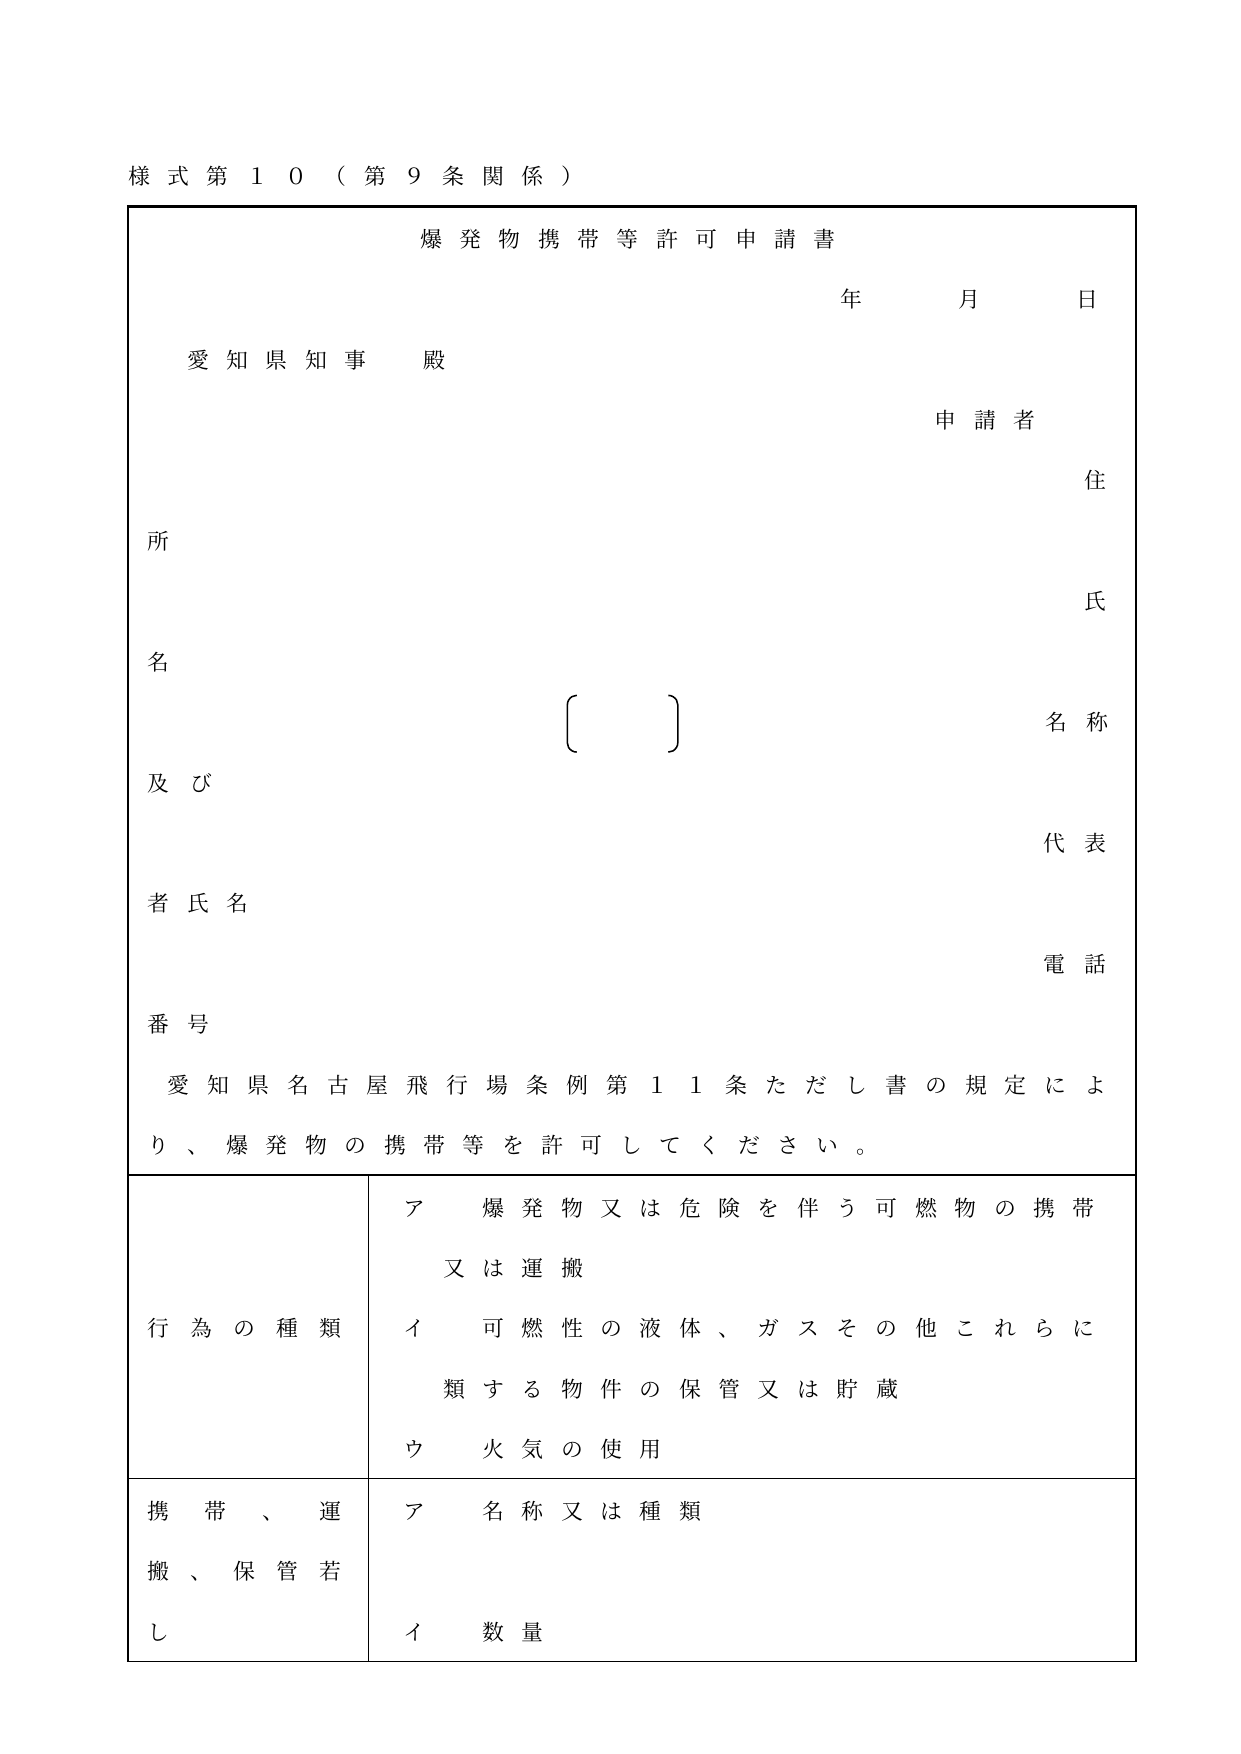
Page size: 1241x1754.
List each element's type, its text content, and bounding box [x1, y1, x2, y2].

table_header 爆発物携帯等許可申請書 年 月 日 愛知県知事 殿 申請者 住 所 氏 名 名称及び 代表者氏名 電話番号 愛知県名古屋飛行場条例第１１条ただし書の規定により、爆発物の携帯等を許可してください。 [129, 208, 1135, 1174]
table_cell 行為の種類 [129, 1176, 368, 1478]
text 様式第１０（第９条関係） [128, 145, 1112, 205]
table_cell ア 名称又は種類 イ 数量 [369, 1479, 1135, 1661]
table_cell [129, 1479, 368, 1661]
table_cell ア 爆発物又は危険を伴う可燃物の携帯又は運搬 イ 可燃性の液体、ガスその他これらに類する物件の保管又は貯蔵 ウ 火気の使用 [369, 1176, 1135, 1478]
